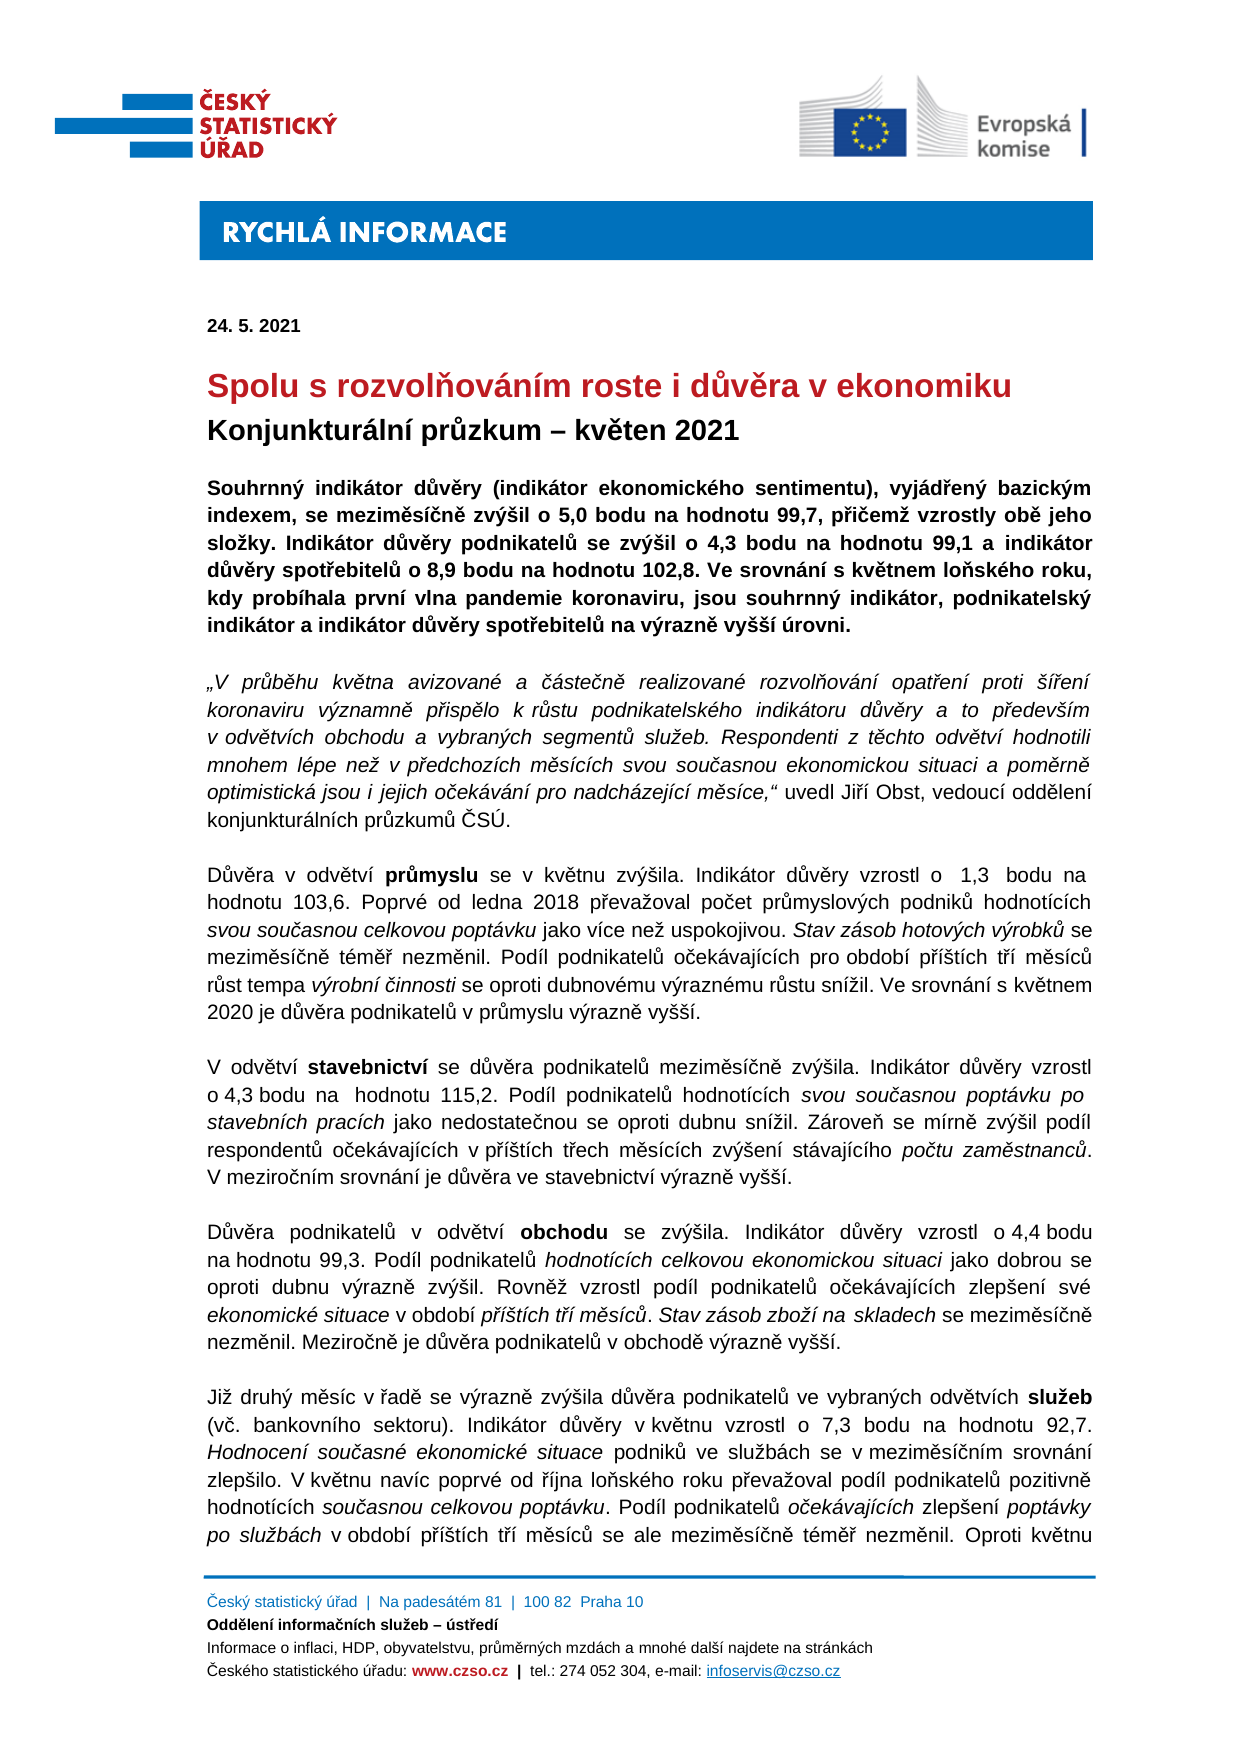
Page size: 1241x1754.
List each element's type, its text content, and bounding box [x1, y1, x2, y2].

text V odvětví stavebnictví se důvěra podnikatelů meziměsíčně zvýšila. Indikátor důvěry vzrostl o 4,3 bodu na hodnotu 115,2. Podíl podnikatelů hodnotících svou současnou poptávku po stavebních pracích jako nedostatečnou se oproti dubnu snížil. Zároveň se mírně zvýšil podíl respondentů očekávajících v příštích třech měsících zvýšení stávajícího počtu zaměstnanců. V meziročním srovnání je důvěra ve stavebnictví výrazně vyšší. [207, 1055, 1092, 1189]
text Důvěra v odvětví průmyslu se v květnu zvýšila. Indikátor důvěry vzrostl o 1,3 bodu na hodnotu 103,6. Poprvé od ledna 2018 převažoval počet průmyslových podniků hodnotících svou současnou celkovou poptávku jako více než uspokojivou. Stav zásob hotových výrobků se meziměsíčně téměř nezměnil. Podíl podnikatelů očekávajících pro období příštích tří měsíců růst tempa výrobní činnosti se oproti dubnovému výraznému růstu snížil. Ve srovnání s květnem 2020 je důvěra podnikatelů v průmyslu výrazně vyšší. [207, 862, 1092, 1024]
text 24. 5. 2021 [207, 307, 1092, 338]
text „V průběhu května avizované a částečně realizované rozvolňování opatření proti šíření koronaviru významně přispělo k růstu podnikatelského indikátoru důvěry a to především v odvětvích obchodu a vybraných segmentů služeb. Respondenti z těchto odvětví hodnotili mnohem lépe než v předchozích měsících svou současnou ekonomickou situaci a poměrně optimistická jsou i jejich očekávání pro nadcházející měsíce,“ uvedl Jiří Obst, vedoucí oddělení konjunkturálních průzkumů ČSÚ. [207, 670, 1092, 831]
picture [787, 65, 1093, 167]
text Souhrnný indikátor důvěry (indikátor ekonomického sentimentu), vyjádřený bazickým indexem, se meziměsíčně zvýšil o 5,0 bodu na hodnotu 99,7, přičemž vzrostly obě jeho složky. Indikátor důvěry podnikatelů se zvýšil o 4,3 bodu na hodnotu 99,1 a indikátor důvěry spotřebitelů o 8,9 bodu na hodnotu 102,8. Ve srovnání s květnem loňského roku, kdy probíhala první vlna pandemie koronaviru, jsou souhrnný indikátor, podnikatelský indikátor a indikátor důvěry spotřebitelů na výrazně vyšší úrovni. [207, 476, 1092, 637]
text Důvěra podnikatelů v odvětví obchodu se zvýšila. Indikátor důvěry vzrostl o 4,4 bodu na hodnotu 99,3. Podíl podnikatelů hodnotících celkovou ekonomickou situaci jako dobrou se oproti dubnu výrazně zvýšil. Rovněž vzrostl podíl podnikatelů očekávajících zlepšení své ekonomické situace v období příštích tří měsíců. Stav zásob zboží na skladech se meziměsíčně nezměnil. Meziročně je důvěra podnikatelů v obchodě výrazně vyšší. [207, 1220, 1092, 1354]
text Spolu s rozvolňováním roste i důvěra v ekonomiku [207, 367, 1092, 405]
text Konjunkturální průzkum – květen 2021 [207, 413, 1092, 447]
